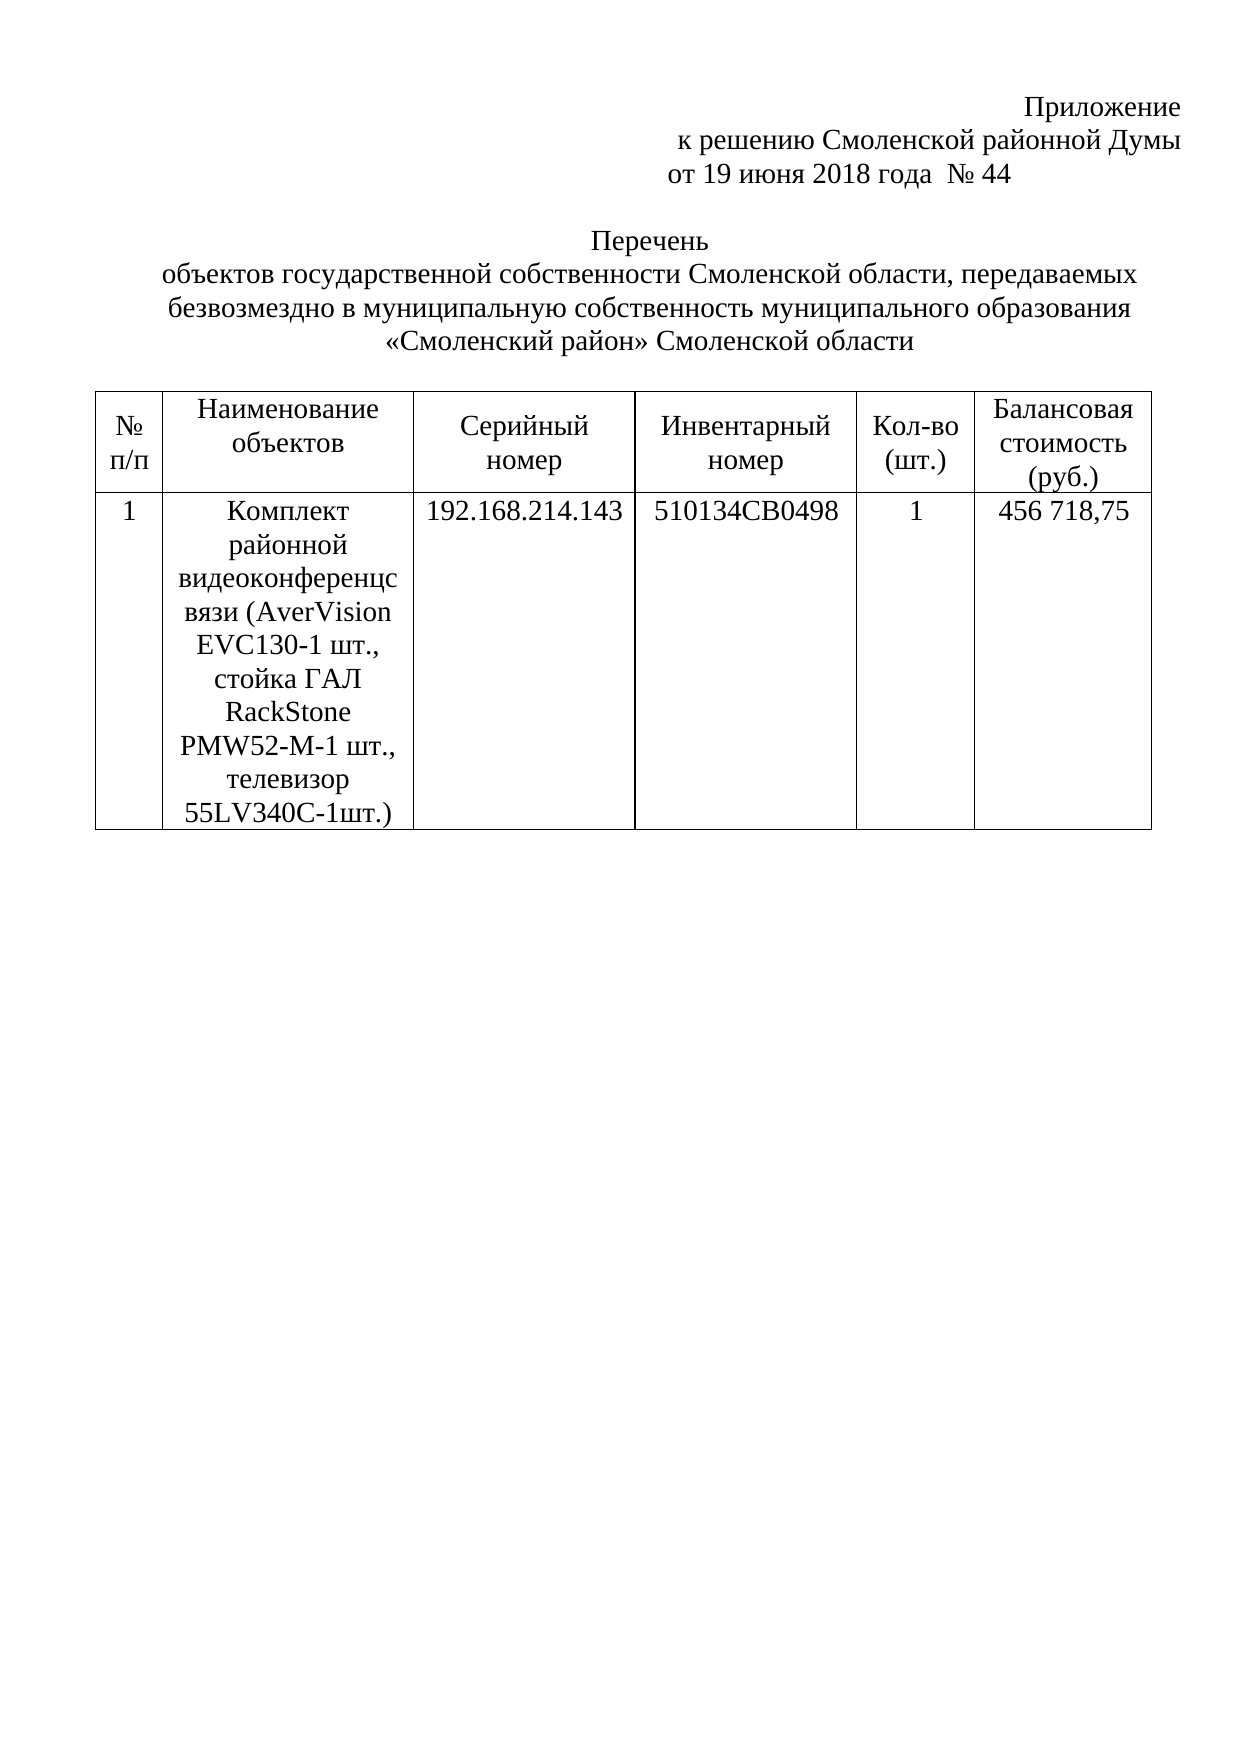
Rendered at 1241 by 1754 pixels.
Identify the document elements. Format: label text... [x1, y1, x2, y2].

table_header Балансовая стоимость (руб.) [975, 392, 1151, 492]
text объектов государственной собственности Смоленской области, передаваемых [118, 256, 1181, 290]
table_header № п/п [96, 392, 162, 492]
table_header Инвентарный номер [636, 392, 856, 492]
table_header Кол-во (шт.) [857, 392, 974, 492]
text безвозмездно в муниципальную собственность муниципального образования [118, 290, 1181, 323]
table_cell 1 [857, 493, 974, 829]
table_cell 510134СВ0498 [636, 493, 856, 829]
text от 19 июня 2018 года № 44 [118, 156, 1181, 189]
text «Смоленский район» Смоленской области [118, 323, 1181, 357]
text Приложение [118, 89, 1181, 122]
text к решению Смоленской районной Думы [118, 122, 1181, 156]
table_header Наименование объектов [163, 392, 413, 492]
table_header Серийный номер [414, 392, 634, 492]
table_cell 456 718,75 [975, 493, 1151, 829]
table_cell 1 [96, 493, 162, 829]
text Перечень [118, 223, 1181, 256]
table_cell 192.168.214.143 [414, 493, 634, 829]
table_cell Комплект районной видеоконференцсвязи (AverVision EVC130-1 шт., стойка ГАЛ RackStone PMW52-M-1 шт., телевизор 55LV340C-1шт.) [163, 493, 413, 829]
